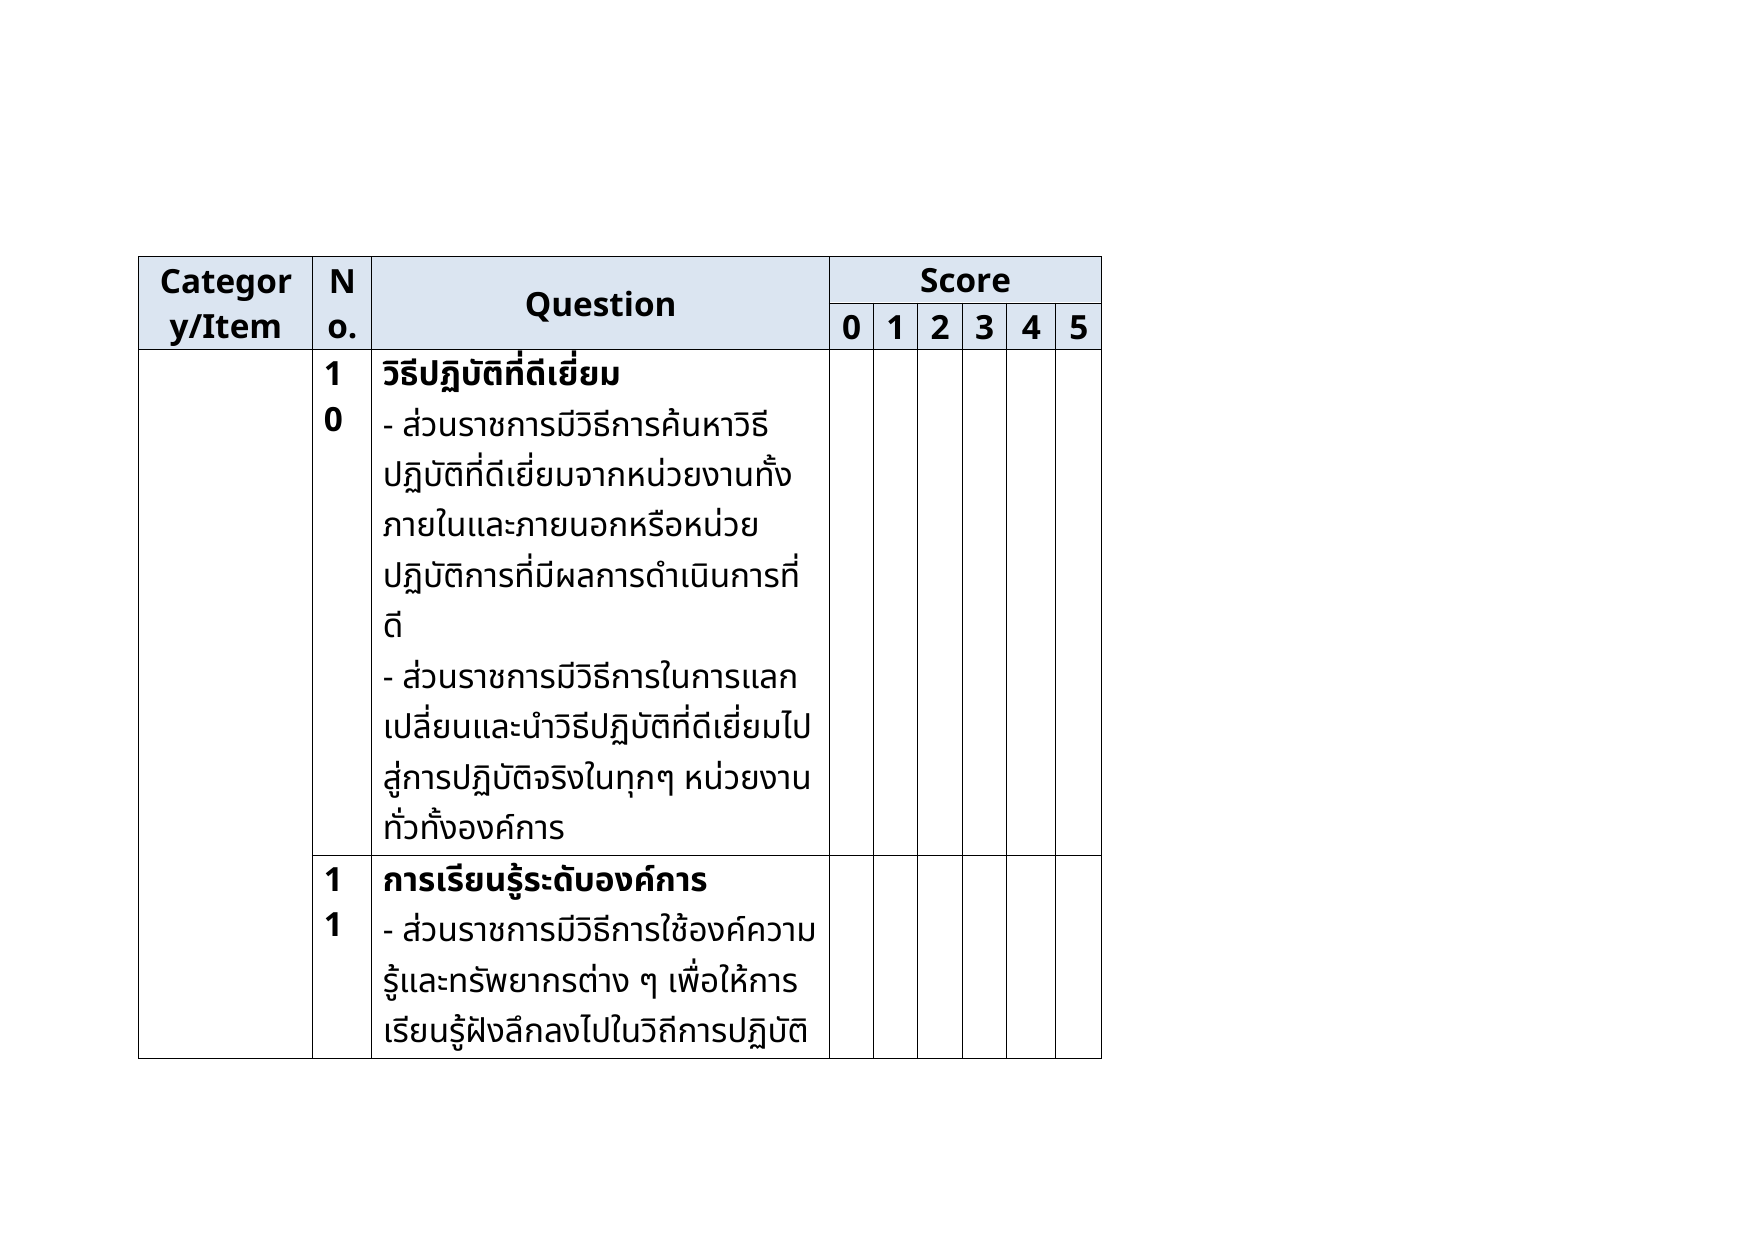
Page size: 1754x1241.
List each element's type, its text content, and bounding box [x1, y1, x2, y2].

table_cell [963, 350, 1006, 854]
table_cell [372, 856, 829, 1057]
table_cell [1056, 350, 1101, 854]
table_cell 1 [874, 304, 917, 349]
table_cell 5 [1056, 304, 1101, 349]
table_header Score [830, 257, 1101, 302]
table_cell 4 [1007, 304, 1055, 349]
table_cell วิธีปฏิบัติที่ดีเยี่ยม - ส่วนราชการมีวิธีการค้นหาวิธีปฏิบัติที่ดีเยี่ยมจากหน่วยงานทั้งภายในและภายนอกหรือหน่วยปฏิบัติการที่มีผลการดําเนินการที่ดี - ส่วนราชการมีวิธีการในการแลกเปลี่ยนและนำวิธีปฏิบัติที่ดีเยี่ยมไปสู่การปฏิบัติจริงในทุกๆ หน่วยงานทั่วทั้งองค์การ [372, 350, 829, 854]
table_cell [874, 856, 917, 1057]
table_cell 11 [313, 856, 371, 1057]
table_header Question [372, 257, 829, 349]
table_cell [1007, 856, 1055, 1057]
table_cell [830, 350, 873, 854]
table_cell 0 [830, 304, 873, 349]
table_cell [874, 350, 917, 854]
table_cell [918, 856, 962, 1057]
table_cell [963, 856, 1006, 1057]
table_cell [1007, 350, 1055, 854]
table_header Category/Item [139, 257, 312, 349]
table_cell 2 [918, 304, 962, 349]
table_cell 3 [963, 304, 1006, 349]
table_header No. [313, 257, 371, 349]
table_cell [918, 350, 962, 854]
table_cell [139, 350, 312, 1057]
table_cell 10 [313, 350, 371, 854]
table_cell [830, 856, 873, 1057]
table_cell [1056, 856, 1101, 1057]
